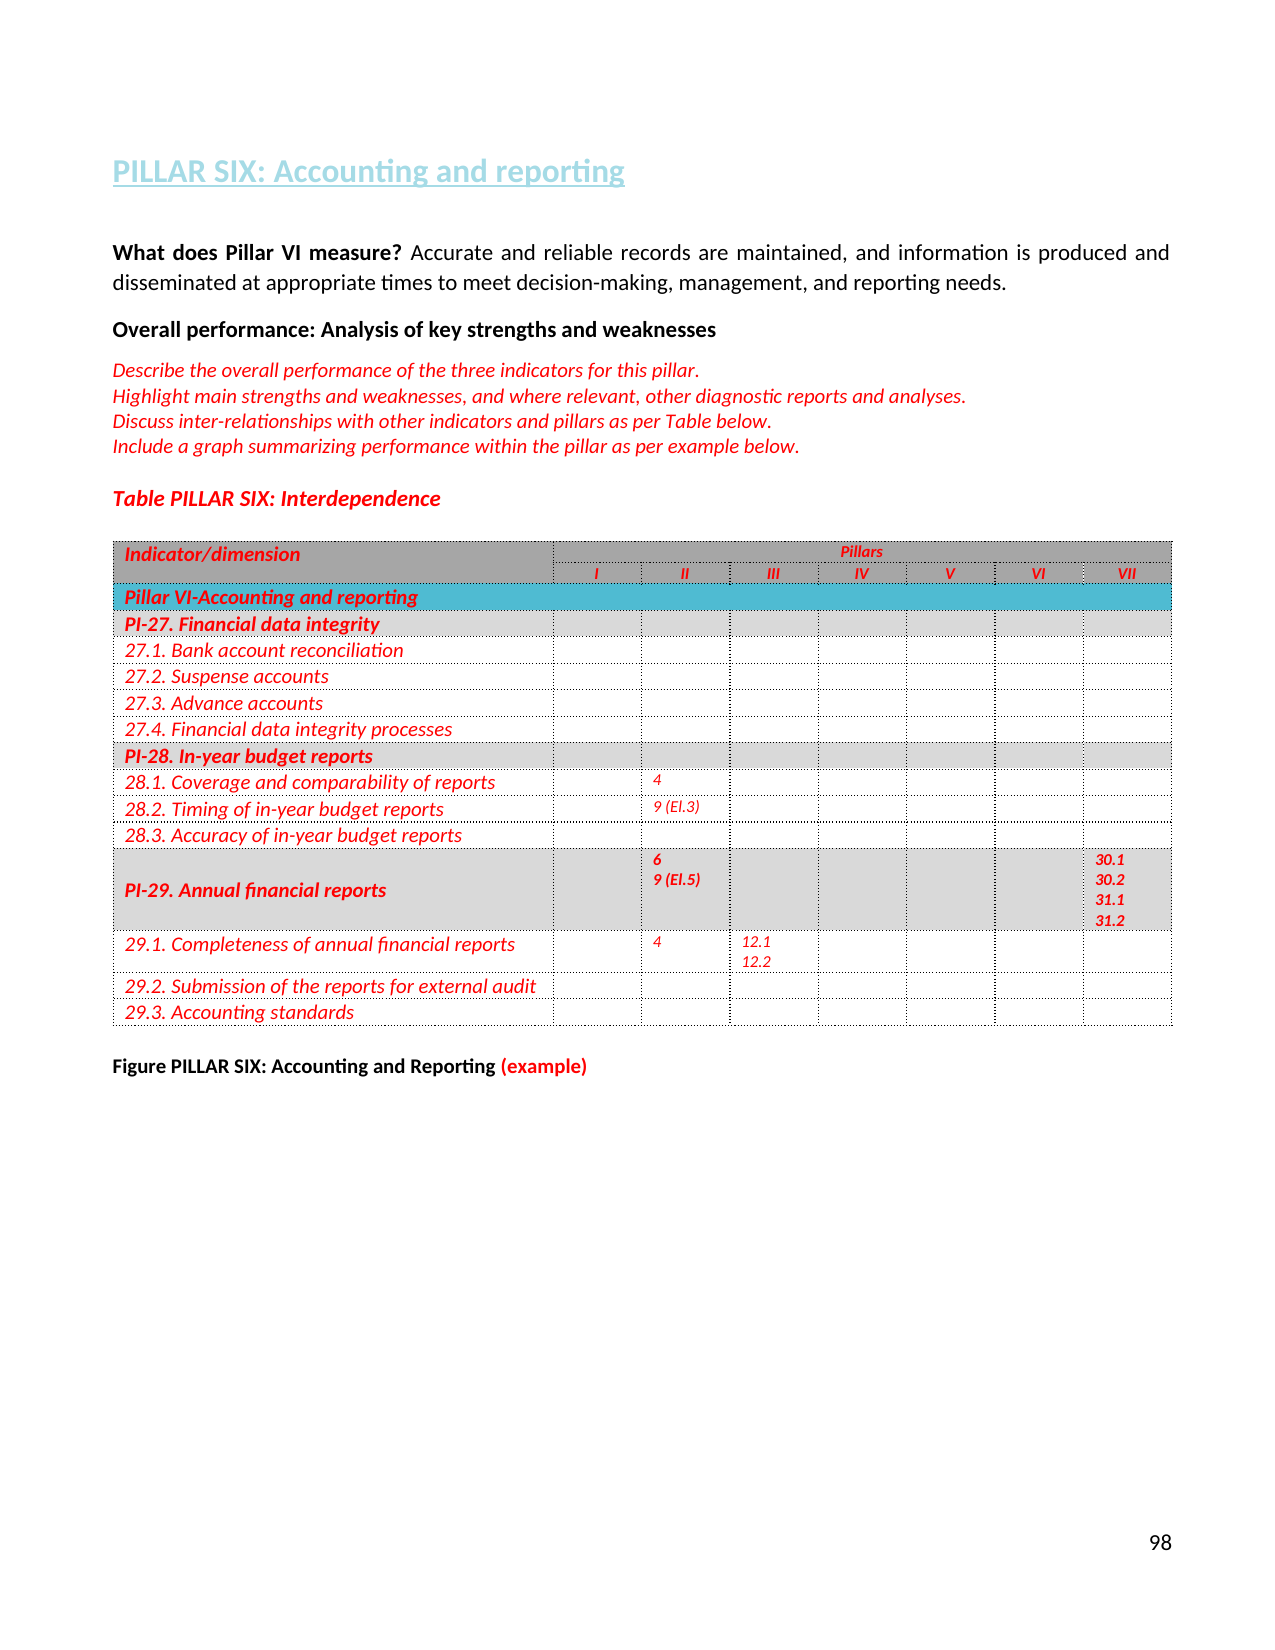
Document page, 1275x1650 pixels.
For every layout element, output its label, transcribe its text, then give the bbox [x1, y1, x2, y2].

text What does Pillar VI measure? Accurate and reliable records are maintained, and information is produced and disseminated at appropriate times to meet decision-making, management, and reporting needs. [112, 238, 1172, 296]
text Discuss inter-relationships with other indicators and pillars as per Table below. [112, 408, 1172, 434]
text Overall performance: Analysis of key strengths and weaknesses [112, 315, 1172, 343]
text Table PILLAR SIX: Interdependence [112, 484, 1172, 512]
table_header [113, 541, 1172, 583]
text Figure PILLAR SIX: Accounting and Reporting (example) [112, 1054, 1172, 1079]
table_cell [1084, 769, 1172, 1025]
text Highlight main strengths and weaknesses, and where relevant, other diagnostic reports and analyses. [112, 383, 1172, 408]
text Describe the overall performance of the three indicators for this pillar. [112, 357, 1172, 383]
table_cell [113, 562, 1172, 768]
text Include a graph summarizing performance within the pillar as per example below. [112, 434, 1172, 459]
text PILLAR SIX: Accounting and reporting [112, 150, 1172, 191]
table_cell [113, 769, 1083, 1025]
